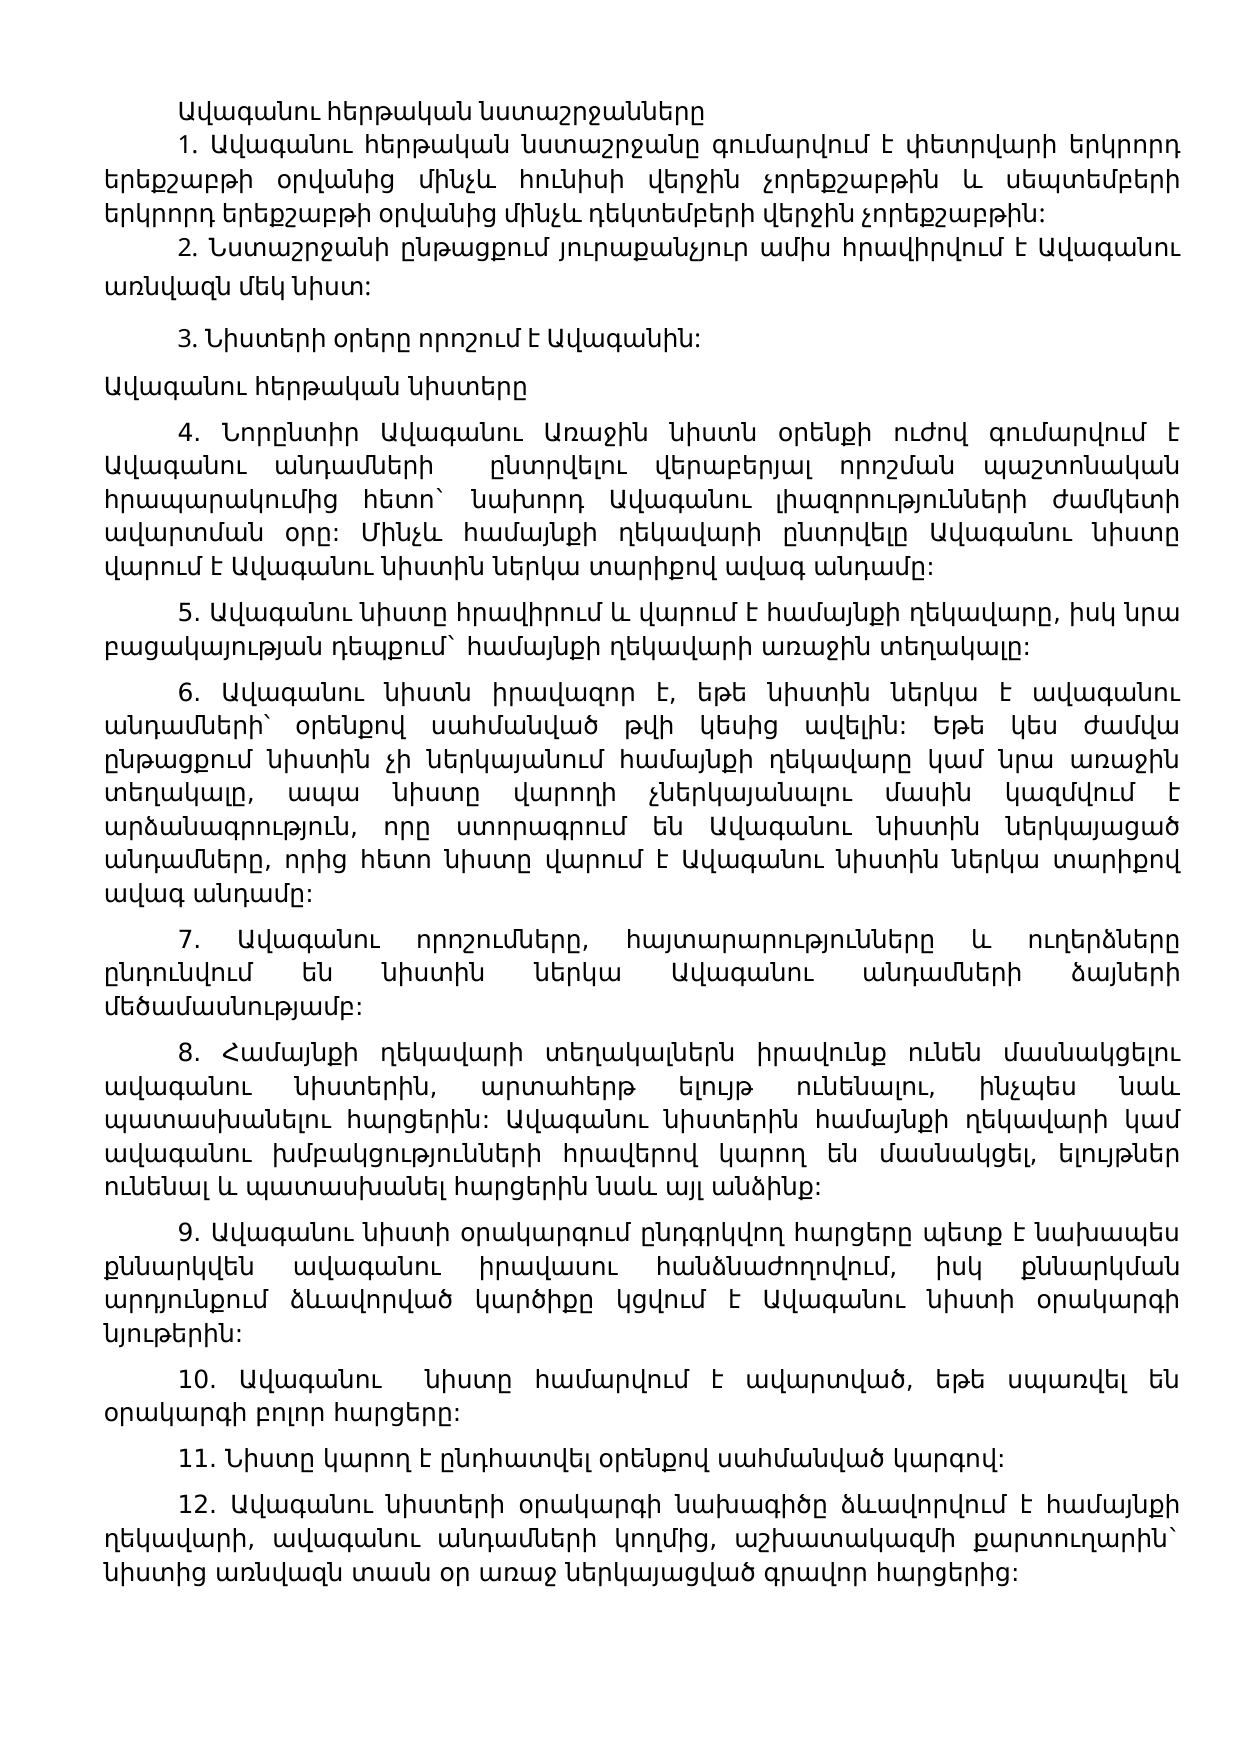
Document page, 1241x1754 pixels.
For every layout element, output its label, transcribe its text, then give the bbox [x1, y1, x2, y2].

text 7. Ավագանու որոշումները, հայտարարությունները և ուղերձները ընդունվում են նիստին ներկա Ավագանու անդամների ձայների մեծամասնությամբ: [103, 925, 1181, 1021]
text 5. Ավագանու նիստը հրավիրում և վարում է համայնքի ղեկավարը, իսկ նրա բացակայության դեպքում` համայնքի ղեկավարի առաջին տեղակալը: [103, 598, 1181, 661]
text 11. Նիստը կարող է ընդհատվել օրենքով սահմանված կարգով: [103, 1444, 1181, 1474]
text 8. Համայնքի ղեկավարի տեղակալներն իրավունք ունեն մասնակցելու ավագանու նիստերին, արտահերթ ելույթ ունենալու, ինչպես նաև պատասխանելու հարցերին: Ավագանու նիստերին համայնքի ղեկավարի կամ ավագանու խմբակցությունների հրավերով կարող են մասնակցել, ելույթներ ունենալ և պատասխանել հարցերին նաև այլ անձինք: [103, 1038, 1181, 1201]
text 10. Ավագանու նիստը համարվում է ավարտված, եթե սպառվել են օրակարգի բոլոր հարցերը: [103, 1365, 1181, 1428]
text Ավագանու հերթական նիստերը [103, 372, 1181, 401]
text Ավագանու հերթական նստաշրջանները [177, 93, 1181, 127]
text 3. Նիստերի օրերը որոշում է Ավագանին: [103, 320, 1181, 354]
text 4. Նորընտիր Ավագանու Առաջին նիստն օրենքի ուժով գումարվում է Ավագանու անդամների ընտրվելու վերաբերյալ որոշման պաշտոնական հրապարակումից հետո` նախորդ Ավագանու լիազորությունների ժամկետի ավարտման օրը: Մինչև համայնքի ղեկավարի ընտրվելը Ավագանու նիստը վարում է Ավագանու նիստին ներկա տարիքով ավագ անդամը: [103, 418, 1181, 581]
text 1. Ավագանու հերթական նստաշրջանը գումարվում է փետրվարի երկրորդ երեքշաբթի օրվանից մինչև հունիսի վերջին չորեքշաբթին և սեպտեմբերի երկրորդ երեքշաբթի օրվանից մինչև դեկտեմբերի վերջին չորեքշաբթին: [103, 127, 1181, 229]
text 6. Ավագանու նիստն իրավազոր է, եթե նիստին ներկա է ավագանու անդամների՝ օրենքով սահմանված թվի կեսից ավելին: Եթե կես ժամվա ընթացքում նիստին չի ներկայանում համայնքի ղեկավարը կամ նրա առաջին տեղակալը, ապա նիստը վարողի չներկայանալու մասին կազմվում է արձանագրություն, որը ստորագրում են Ավագանու նիստին ներկայացած անդամները, որից հետո նիստը վարում է Ավագանու նիստին ներկա տարիքով ավագ անդամը: [103, 678, 1181, 908]
text 12. Ավագանու նիստերի օրակարգի նախագիծը ձևավորվում է համայնքի ղեկավարի, ավագանու անդամների կողմից, աշխատակազմի քարտուղարին` նիստից առնվազն տասն օր առաջ ներկայացված գրավոր հարցերից: [103, 1491, 1181, 1587]
text 9. Ավագանու նիստի օրակարգում ընդգրկվող հարցերը պետք է նախապես քննարկվեն ավագանու իրավասու հանձնաժողովում, իսկ քննարկման արդյունքում ձևավորված կարծիքը կցվում է Ավագանու նիստի օրակարգի նյութերին: [103, 1218, 1181, 1348]
text 2. Նստաշրջանի ընթացքում յուրաքանչյուր ամիս հրավիրվում է Ավագանու առնվազն մեկ նիստ: [103, 229, 1181, 303]
